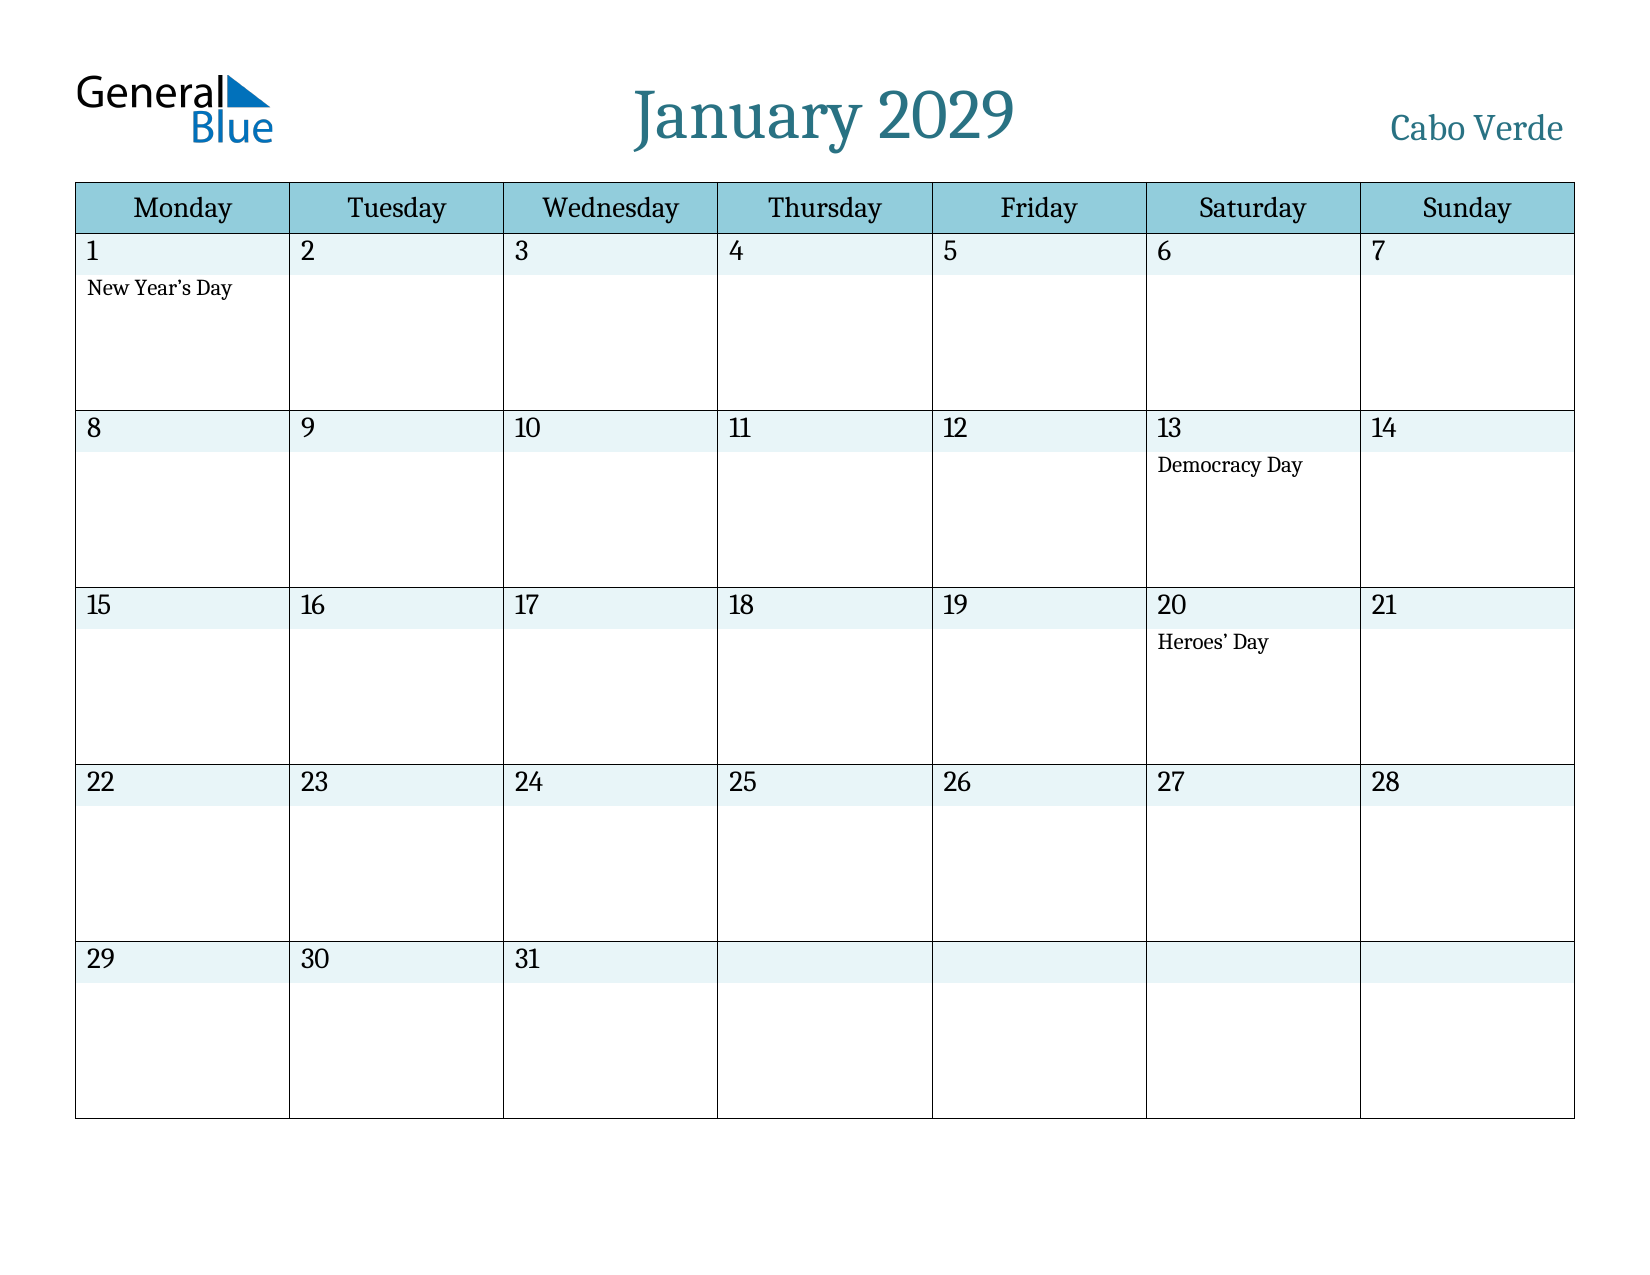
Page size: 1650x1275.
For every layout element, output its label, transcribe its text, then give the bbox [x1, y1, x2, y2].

table_cell 30 [290, 942, 503, 983]
table_cell 25 [718, 765, 932, 806]
table_cell [76, 629, 289, 764]
table_cell [933, 629, 1146, 764]
table_cell Wednesday [504, 183, 717, 233]
table_cell [933, 275, 1146, 410]
table_cell [76, 806, 289, 941]
table_cell [1361, 983, 1574, 1118]
table_cell [504, 275, 717, 410]
table_cell Friday [933, 183, 1146, 233]
table_cell Monday [76, 183, 289, 233]
table_cell 15 [76, 588, 289, 629]
table_cell [1361, 629, 1574, 764]
table_cell 28 [1361, 765, 1574, 806]
table_cell 12 [933, 411, 1146, 452]
table_cell 18 [718, 588, 932, 629]
table_cell 24 [504, 765, 717, 806]
table_cell [718, 452, 932, 587]
table_cell [290, 275, 503, 410]
table_cell 31 [504, 942, 717, 983]
table_cell 29 [76, 942, 289, 983]
table_cell [933, 452, 1146, 587]
table_cell 20 [1147, 588, 1360, 629]
table_cell 21 [1361, 588, 1574, 629]
table_cell [933, 983, 1146, 1118]
table_cell 8 [76, 411, 289, 452]
table_header [76, 75, 503, 182]
table_cell 9 [290, 411, 503, 452]
table_cell [290, 806, 503, 941]
table_cell [76, 452, 289, 587]
table_cell 5 [933, 234, 1146, 275]
table_cell [1147, 983, 1360, 1118]
table_cell 17 [504, 588, 717, 629]
table_cell 23 [290, 765, 503, 806]
table_cell 16 [290, 588, 503, 629]
table_cell [1361, 806, 1574, 941]
table_cell [504, 806, 717, 941]
table_cell [718, 983, 932, 1118]
table_cell Tuesday [290, 183, 503, 233]
table_cell New Year’s Day [76, 275, 289, 410]
table_cell 26 [933, 765, 1146, 806]
table_cell 7 [1361, 234, 1574, 275]
table_header January 2029 [504, 75, 1146, 182]
table_cell 27 [1147, 765, 1360, 806]
table_cell 4 [718, 234, 932, 275]
table_cell [933, 942, 1146, 983]
table_cell [504, 983, 717, 1118]
table_cell [290, 452, 503, 587]
table_cell [1147, 806, 1360, 941]
table_cell 1 [76, 234, 289, 275]
table_cell 19 [933, 588, 1146, 629]
table_cell [718, 942, 932, 983]
table_cell [76, 983, 289, 1118]
picture [77, 75, 273, 143]
table_cell [290, 629, 503, 764]
table_cell Heroes’ Day [1147, 629, 1360, 764]
table_cell [1361, 452, 1574, 587]
table_cell Thursday [718, 183, 932, 233]
table_cell Democracy Day [1147, 452, 1360, 587]
table_cell [718, 275, 932, 410]
table_cell [290, 983, 503, 1118]
table_cell [1361, 275, 1574, 410]
table_cell [718, 629, 932, 764]
table_cell [1147, 275, 1360, 410]
table_cell 3 [504, 234, 717, 275]
table_header Cabo Verde [1146, 75, 1574, 182]
table_cell Saturday [1147, 183, 1360, 233]
table_cell 11 [718, 411, 932, 452]
table_cell 13 [1147, 411, 1360, 452]
table_cell [1361, 942, 1574, 983]
table_cell [504, 452, 717, 587]
table_cell 6 [1147, 234, 1360, 275]
table_cell Sunday [1361, 183, 1574, 233]
table_cell 2 [290, 234, 503, 275]
table_cell 22 [76, 765, 289, 806]
table_cell 14 [1361, 411, 1574, 452]
table_cell [933, 806, 1146, 941]
table_cell [1147, 942, 1360, 983]
table_cell [504, 629, 717, 764]
table_cell [718, 806, 932, 941]
table_cell 10 [504, 411, 717, 452]
